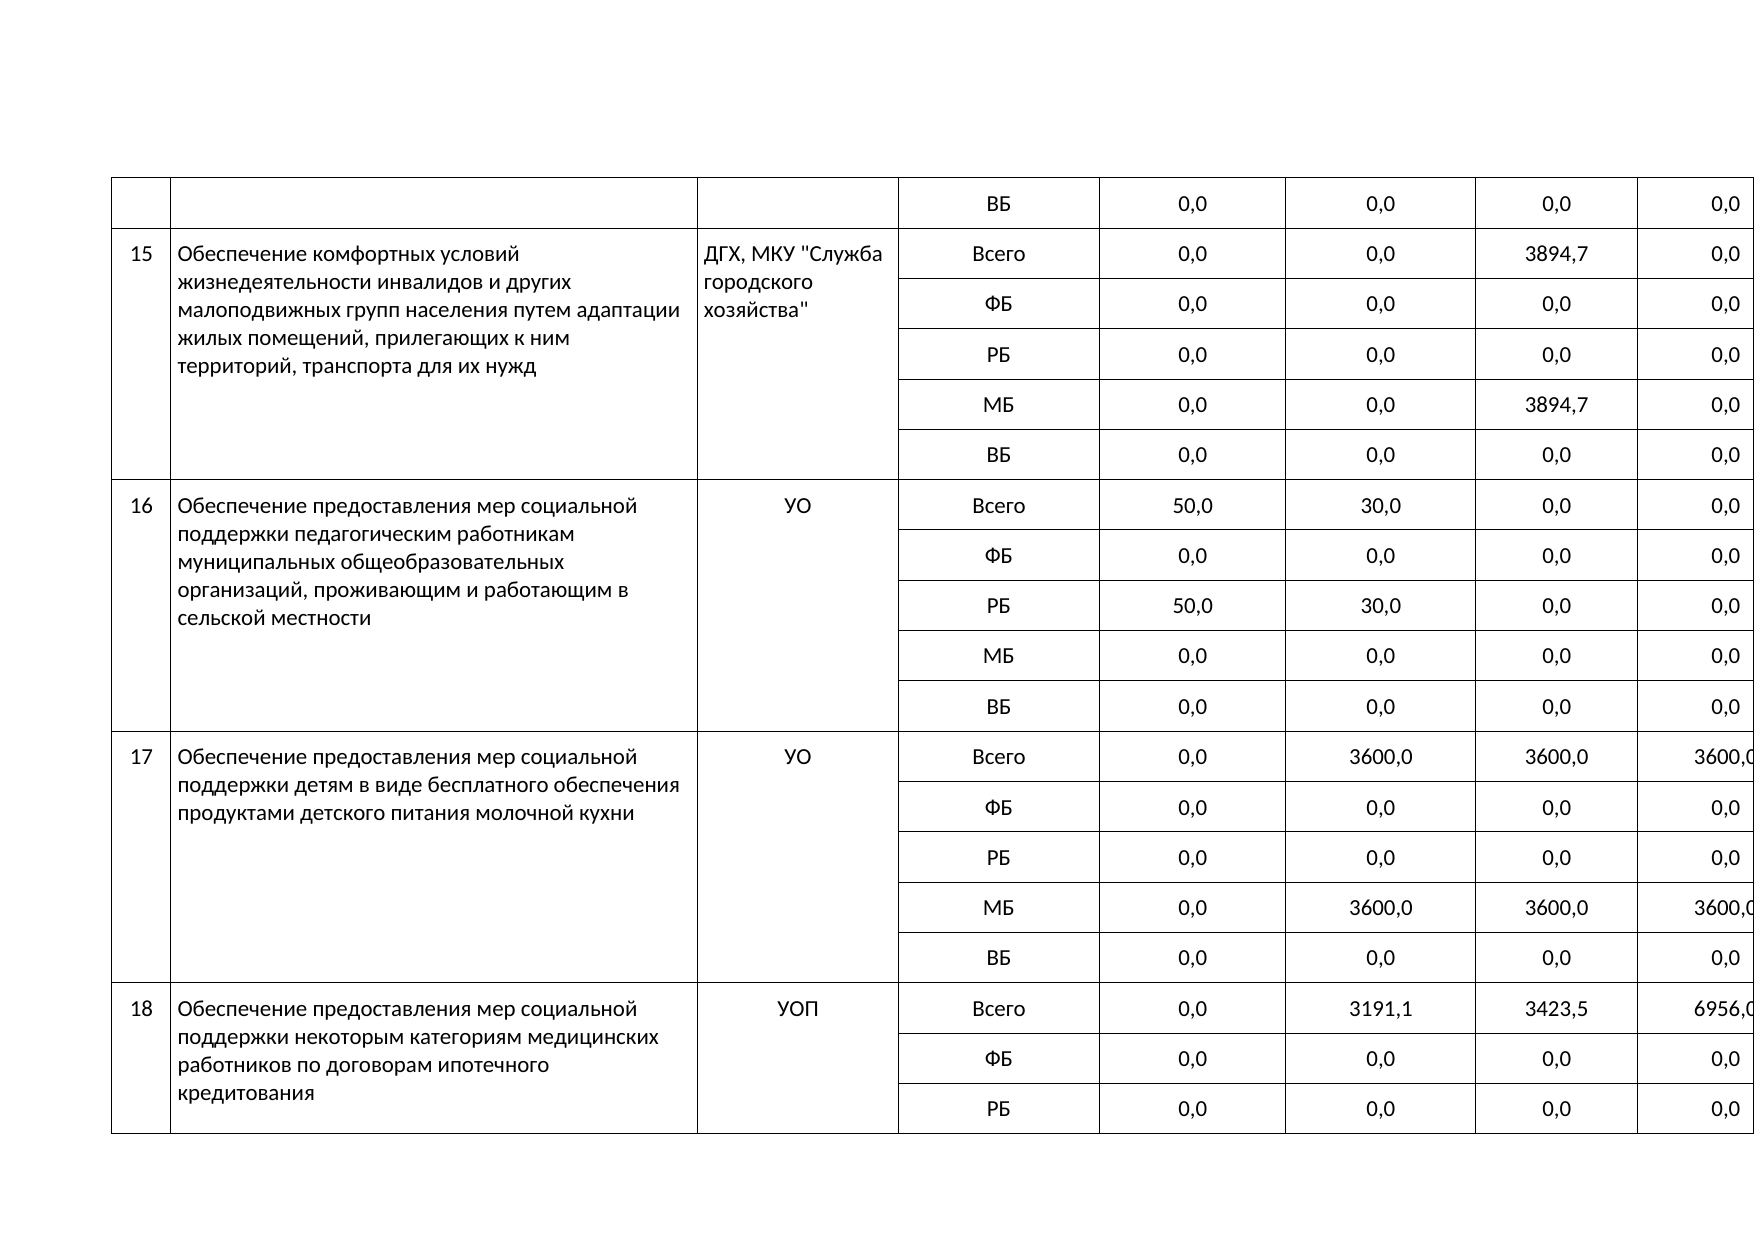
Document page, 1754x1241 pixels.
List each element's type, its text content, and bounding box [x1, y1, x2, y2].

table_cell 0,0 [1638, 631, 1753, 680]
table_cell РБ [899, 1084, 1099, 1133]
table_cell 0,0 [1638, 480, 1753, 529]
table_cell 0,0 [1638, 581, 1753, 630]
table_cell УО [698, 732, 898, 982]
table_cell 50,0 [1100, 581, 1285, 630]
table_cell 0,0 [1638, 782, 1753, 831]
table_cell 0,0 [1286, 1034, 1475, 1083]
table_cell 0,0 [1476, 279, 1637, 328]
table_cell 17 [112, 732, 170, 982]
table_cell 0,0 [1476, 581, 1637, 630]
table_cell 0,0 [1100, 933, 1285, 982]
table_cell Всего [899, 229, 1099, 278]
table_cell МБ [899, 631, 1099, 680]
table_cell Обеспечение предоставления мер социальной поддержки педагогическим работникам муниципальных общеобразовательных организаций, проживающим и работающим в сельской местности [171, 480, 697, 731]
table_cell 50,0 [1100, 480, 1285, 529]
table_cell 0,0 [1476, 480, 1637, 529]
table_cell 0,0 [1638, 279, 1753, 328]
table_cell 0,0 [1100, 631, 1285, 680]
table_cell ВБ [899, 430, 1099, 479]
table_cell ФБ [899, 279, 1099, 328]
table_cell Обеспечение комфортных условий жизнедеятельности инвалидов и других малоподвижных групп населения путем адаптации жилых помещений, прилегающих к ним территорий, транспорта для их нужд [171, 229, 697, 479]
table_cell 0,0 [1100, 329, 1285, 378]
table_cell 15 [112, 229, 170, 479]
table_cell 0,0 [1638, 229, 1753, 278]
table_cell ФБ [899, 782, 1099, 831]
table_cell 0,0 [1638, 530, 1753, 580]
table_cell 0,0 [1476, 933, 1637, 982]
table_cell Обеспечение предоставления мер социальной поддержки детям в виде бесплатного обеспечения продуктами детского питания молочной кухни [171, 732, 697, 982]
table_cell 0,0 [1286, 681, 1475, 731]
table_cell 0,0 [1100, 178, 1285, 227]
table_cell 0,0 [1286, 933, 1475, 982]
table_cell 0,0 [1476, 178, 1637, 227]
table_cell 0,0 [1286, 1084, 1475, 1133]
table_cell 3600,0 [1476, 732, 1637, 781]
table_cell ВБ [899, 178, 1099, 227]
table_cell 0,0 [1476, 1084, 1637, 1133]
table_cell 0,0 [1476, 782, 1637, 831]
table_cell 0,0 [1100, 530, 1285, 580]
table_cell 0,0 [1100, 732, 1285, 781]
table_cell 0,0 [1286, 631, 1475, 680]
table_cell 0,0 [1638, 430, 1753, 479]
table_cell 0,0 [1286, 380, 1475, 429]
table_cell Всего [899, 480, 1099, 529]
table_cell РБ [899, 329, 1099, 378]
table_cell 0,0 [1100, 380, 1285, 429]
table_cell 0,0 [1100, 229, 1285, 278]
table_cell 0,0 [1100, 279, 1285, 328]
table_cell 0,0 [1100, 1084, 1285, 1133]
table_cell МБ [899, 883, 1099, 932]
table_cell ВБ [899, 933, 1099, 982]
table_cell МБ [899, 380, 1099, 429]
table_cell 0,0 [1100, 983, 1285, 1032]
table_cell 30,0 [1286, 581, 1475, 630]
table_cell 3600,0 [1286, 883, 1475, 932]
table_cell 3423,5 [1476, 983, 1637, 1032]
table_cell ДГХ, МКУ "Служба городского хозяйства" [698, 229, 898, 479]
table_cell 0,0 [1638, 1084, 1753, 1133]
table_cell 3191,1 [1286, 983, 1475, 1032]
table_cell 3600,0 [1286, 732, 1475, 781]
table_cell 3894,7 [1476, 380, 1637, 429]
table_cell Обеспечение предоставления мер социальной поддержки некоторым категориям медицинских работников по договорам ипотечного кредитования [171, 983, 697, 1133]
table_cell 0,0 [1638, 329, 1753, 378]
table_cell Всего [899, 732, 1099, 781]
table_cell 30,0 [1286, 480, 1475, 529]
table_cell 0,0 [1638, 1034, 1753, 1083]
table_cell 0,0 [1476, 329, 1637, 378]
table_cell 0,0 [1638, 832, 1753, 882]
table_cell 3600,0 [1638, 883, 1753, 932]
table_cell 0,0 [1476, 832, 1637, 882]
table_cell 0,0 [1100, 681, 1285, 731]
table_cell 0,0 [1286, 782, 1475, 831]
table_cell 0,0 [1286, 279, 1475, 328]
table_cell 0,0 [1476, 681, 1637, 731]
table_cell 3600,0 [1476, 883, 1637, 932]
table_cell 0,0 [1286, 832, 1475, 882]
table_cell ВБ [899, 681, 1099, 731]
table_cell 0,0 [1476, 631, 1637, 680]
table_cell УО [698, 480, 898, 731]
table_cell 3600,0 [1638, 732, 1753, 781]
table_cell РБ [899, 832, 1099, 882]
table_cell 0,0 [1286, 229, 1475, 278]
table_cell 0,0 [1100, 1034, 1285, 1083]
table_cell 0,0 [1638, 380, 1753, 429]
table_cell ФБ [899, 1034, 1099, 1083]
table_cell 0,0 [1100, 430, 1285, 479]
table_cell РБ [899, 581, 1099, 630]
table_cell 0,0 [1286, 530, 1475, 580]
table_cell 0,0 [1476, 530, 1637, 580]
table_cell 3894,7 [1476, 229, 1637, 278]
table_cell 0,0 [1638, 178, 1753, 227]
table_cell ФБ [899, 530, 1099, 580]
table_cell 0,0 [1100, 832, 1285, 882]
table_cell 0,0 [1286, 430, 1475, 479]
table_cell 0,0 [1100, 883, 1285, 932]
table_cell Всего [899, 983, 1099, 1032]
table_cell 0,0 [1286, 329, 1475, 378]
table_cell 6956,0 [1638, 983, 1753, 1032]
table_cell 16 [112, 480, 170, 731]
table_cell 0,0 [1638, 681, 1753, 731]
table_cell УОП [698, 983, 898, 1133]
table_cell 18 [112, 983, 170, 1133]
table_cell 0,0 [1638, 933, 1753, 982]
table_cell 0,0 [1286, 178, 1475, 227]
table_cell 0,0 [1476, 430, 1637, 479]
table_cell 0,0 [1100, 782, 1285, 831]
table_cell 0,0 [1476, 1034, 1637, 1083]
